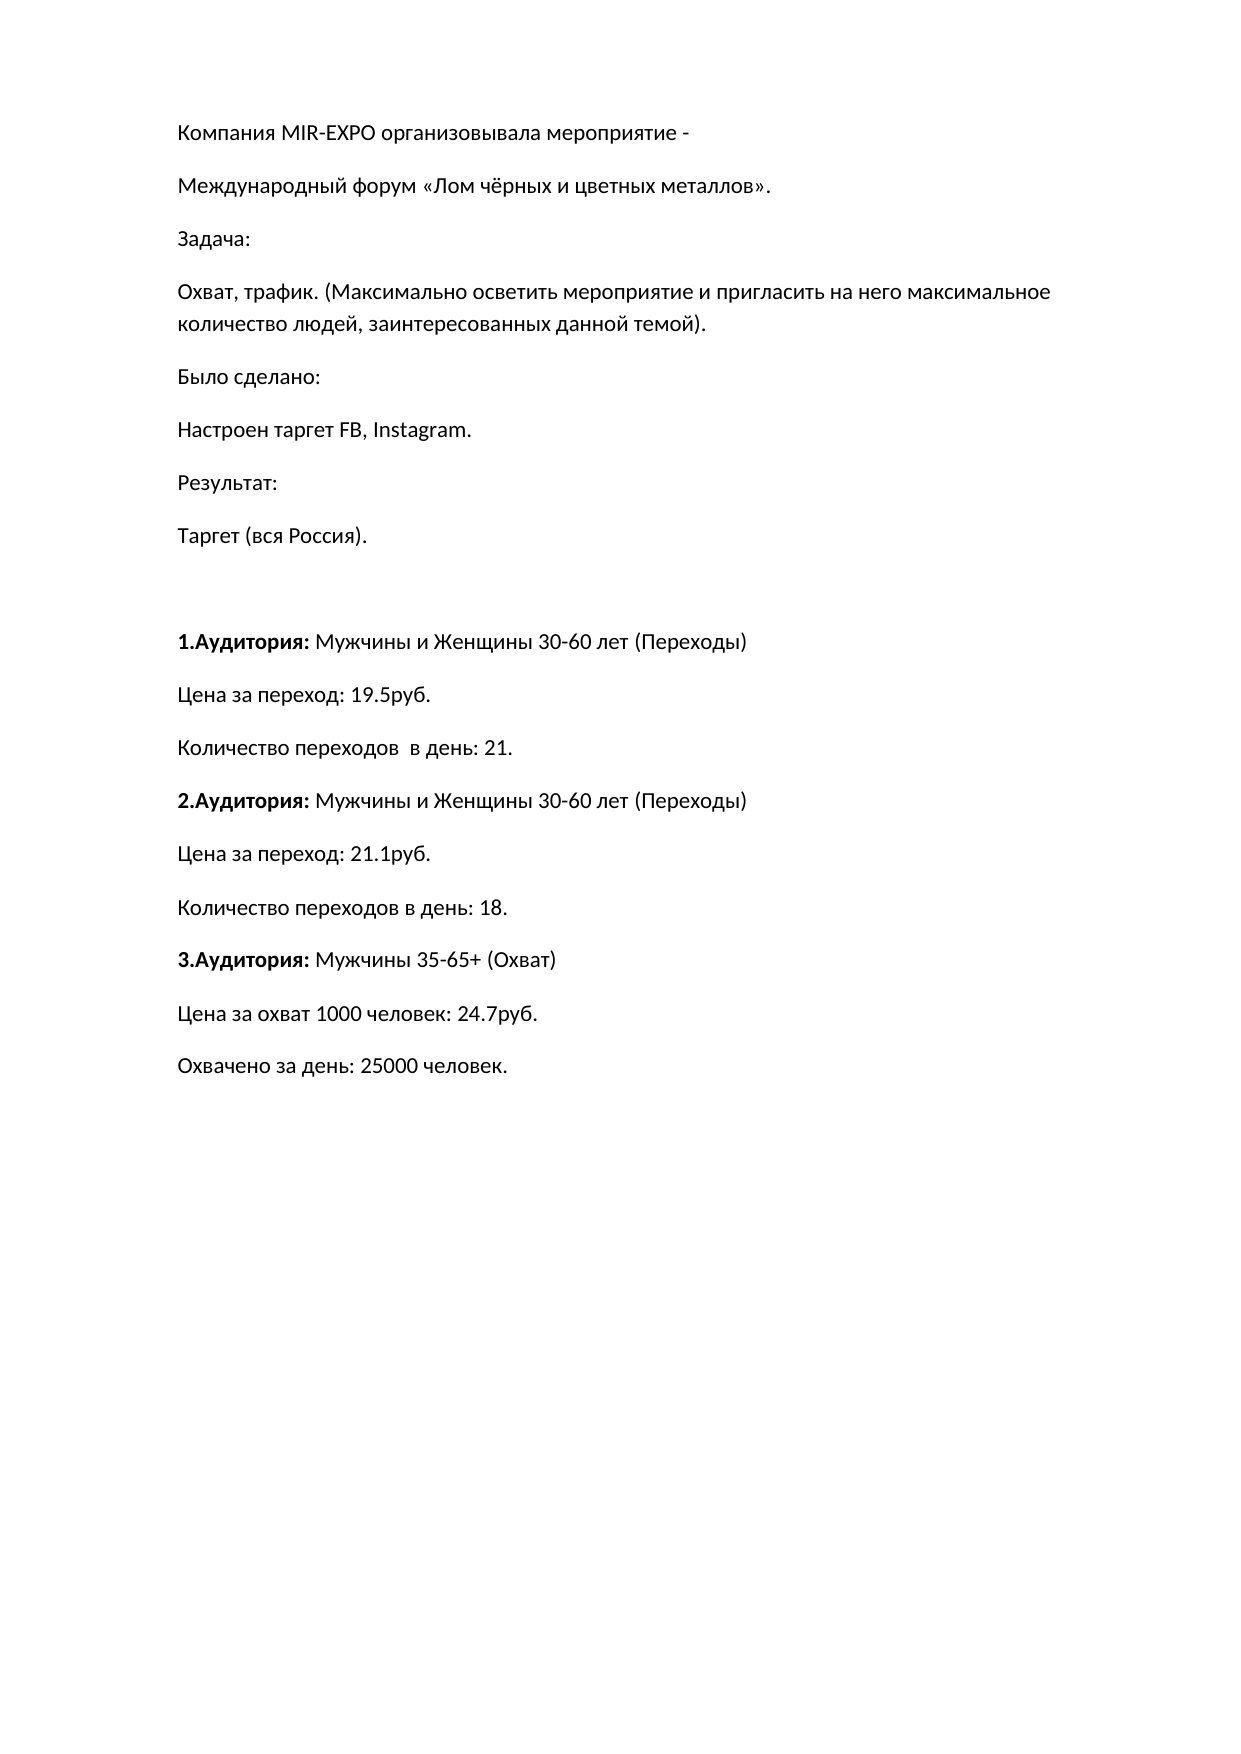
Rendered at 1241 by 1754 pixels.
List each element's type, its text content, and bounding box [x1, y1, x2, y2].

text 1.Аудитория: Мужчины и Женщины 30-60 лет (Переходы) [177, 627, 1152, 656]
text Цена за переход: 21.1руб. [177, 839, 1152, 868]
text Цена за охват 1000 человек: 24.7руб. [177, 999, 1152, 1027]
text Таргет (вся Россия). [177, 521, 1152, 549]
text Охвачено за день: 25000 человек. [177, 1052, 1152, 1080]
text Количество переходов в день: 18. [177, 893, 1152, 921]
text Результат: [177, 468, 1152, 496]
text Настроен таргет FB, Instagram. [177, 415, 1152, 443]
text Цена за переход: 19.5руб. [177, 681, 1152, 708]
text Было сделано: [177, 362, 1152, 390]
text Международный форум «Лом чёрных и цветных металлов». [177, 171, 1152, 199]
text 3.Аудитория: Мужчины 35-65+ (Охват) [177, 946, 1152, 974]
text Охват, трафик. (Максимально осветить мероприятие и пригласить на него максимальное количество людей, заинтересованных данной темой). [177, 277, 1152, 337]
text Задача: [177, 224, 1152, 252]
text Компания MIR-EXPO организовывала мероприятие - [177, 118, 1152, 146]
text Количество переходов в день: 21. [177, 733, 1152, 762]
text 2.Аудитория: Мужчины и Женщины 30-60 лет (Переходы) [177, 787, 1152, 814]
